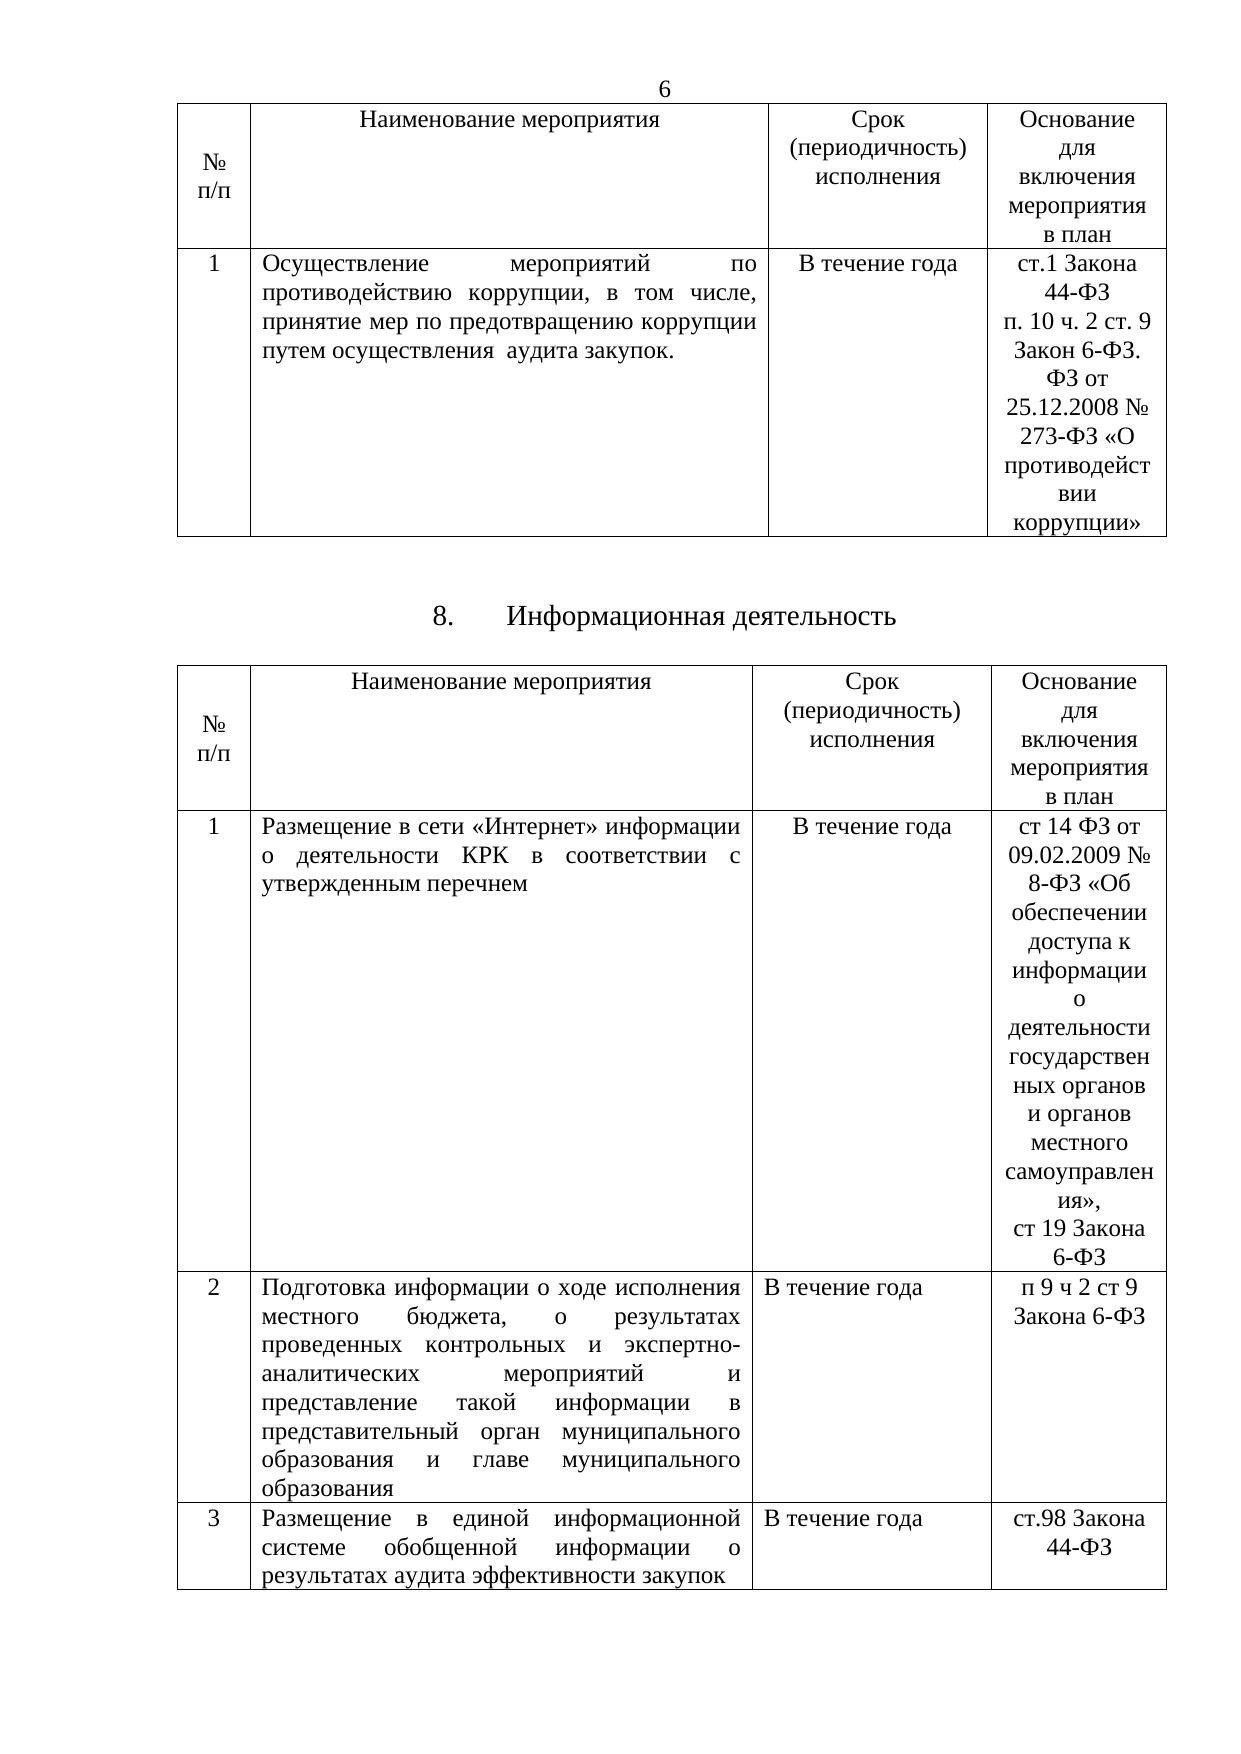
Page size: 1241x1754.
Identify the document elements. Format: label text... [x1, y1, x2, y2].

table_cell 3 [178, 1503, 250, 1589]
table_cell 1 [178, 811, 250, 1271]
table_header № п/п [178, 666, 250, 810]
table_header Наименование мероприятия [251, 666, 752, 810]
table_cell Подготовка информации о ходе исполнения местного бюджета, о результатах проведенных контрольных и экспертно-аналитических мероприятий и представление такой информации в представительный орган муниципального образования и главе муниципального образования [251, 1272, 752, 1502]
table_cell Размещение в единой информационной системе обобщенной информации о результатах аудита эффективности закупок [251, 1503, 752, 1589]
table_cell В течение года [753, 1272, 991, 1502]
table_cell В течение года [753, 811, 991, 1271]
table_cell В течение года [753, 1503, 991, 1589]
table_header Основание для включения мероприятия в план [992, 666, 1166, 810]
table_cell Размещение в сети «Интернет» информации о деятельности КРК в соответствии с утвержденным перечнем [251, 811, 752, 1271]
table_header Основание для включения мероприятия в план [988, 104, 1166, 247]
list Информационная деятельность [177, 598, 1152, 632]
table_cell В течение года [769, 249, 987, 536]
table_header № п/п [178, 104, 250, 247]
table_cell ст.98 Закона 44-ФЗ [992, 1503, 1166, 1589]
table_header Срок (периодичность) исполнения [753, 666, 991, 810]
table_cell 1 [178, 249, 250, 536]
table_cell ст 14 ФЗ от 09.02.2009 № 8-ФЗ «Об обеспечении доступа к информации о деятельности государственных органов и органов местного самоуправления», ст 19 Закона 6-ФЗ [992, 811, 1166, 1271]
table_header Наименование мероприятия [251, 104, 768, 247]
table_header Срок (периодичность) исполнения [769, 104, 987, 247]
table_cell ст.1 Закона 44-ФЗ п. 10 ч. 2 ст. 9 Закон 6-ФЗ. ФЗ от 25.12.2008 № 273-ФЗ «О противодействии коррупции» [988, 249, 1166, 536]
table_cell Осуществление мероприятий по противодействию коррупции, в том числе, принятие мер по предотвращению коррупции путем осуществления аудита закупок. [251, 249, 768, 536]
table_cell 2 [178, 1272, 250, 1502]
table_cell п 9 ч 2 ст 9 Закона 6-ФЗ [992, 1272, 1166, 1502]
